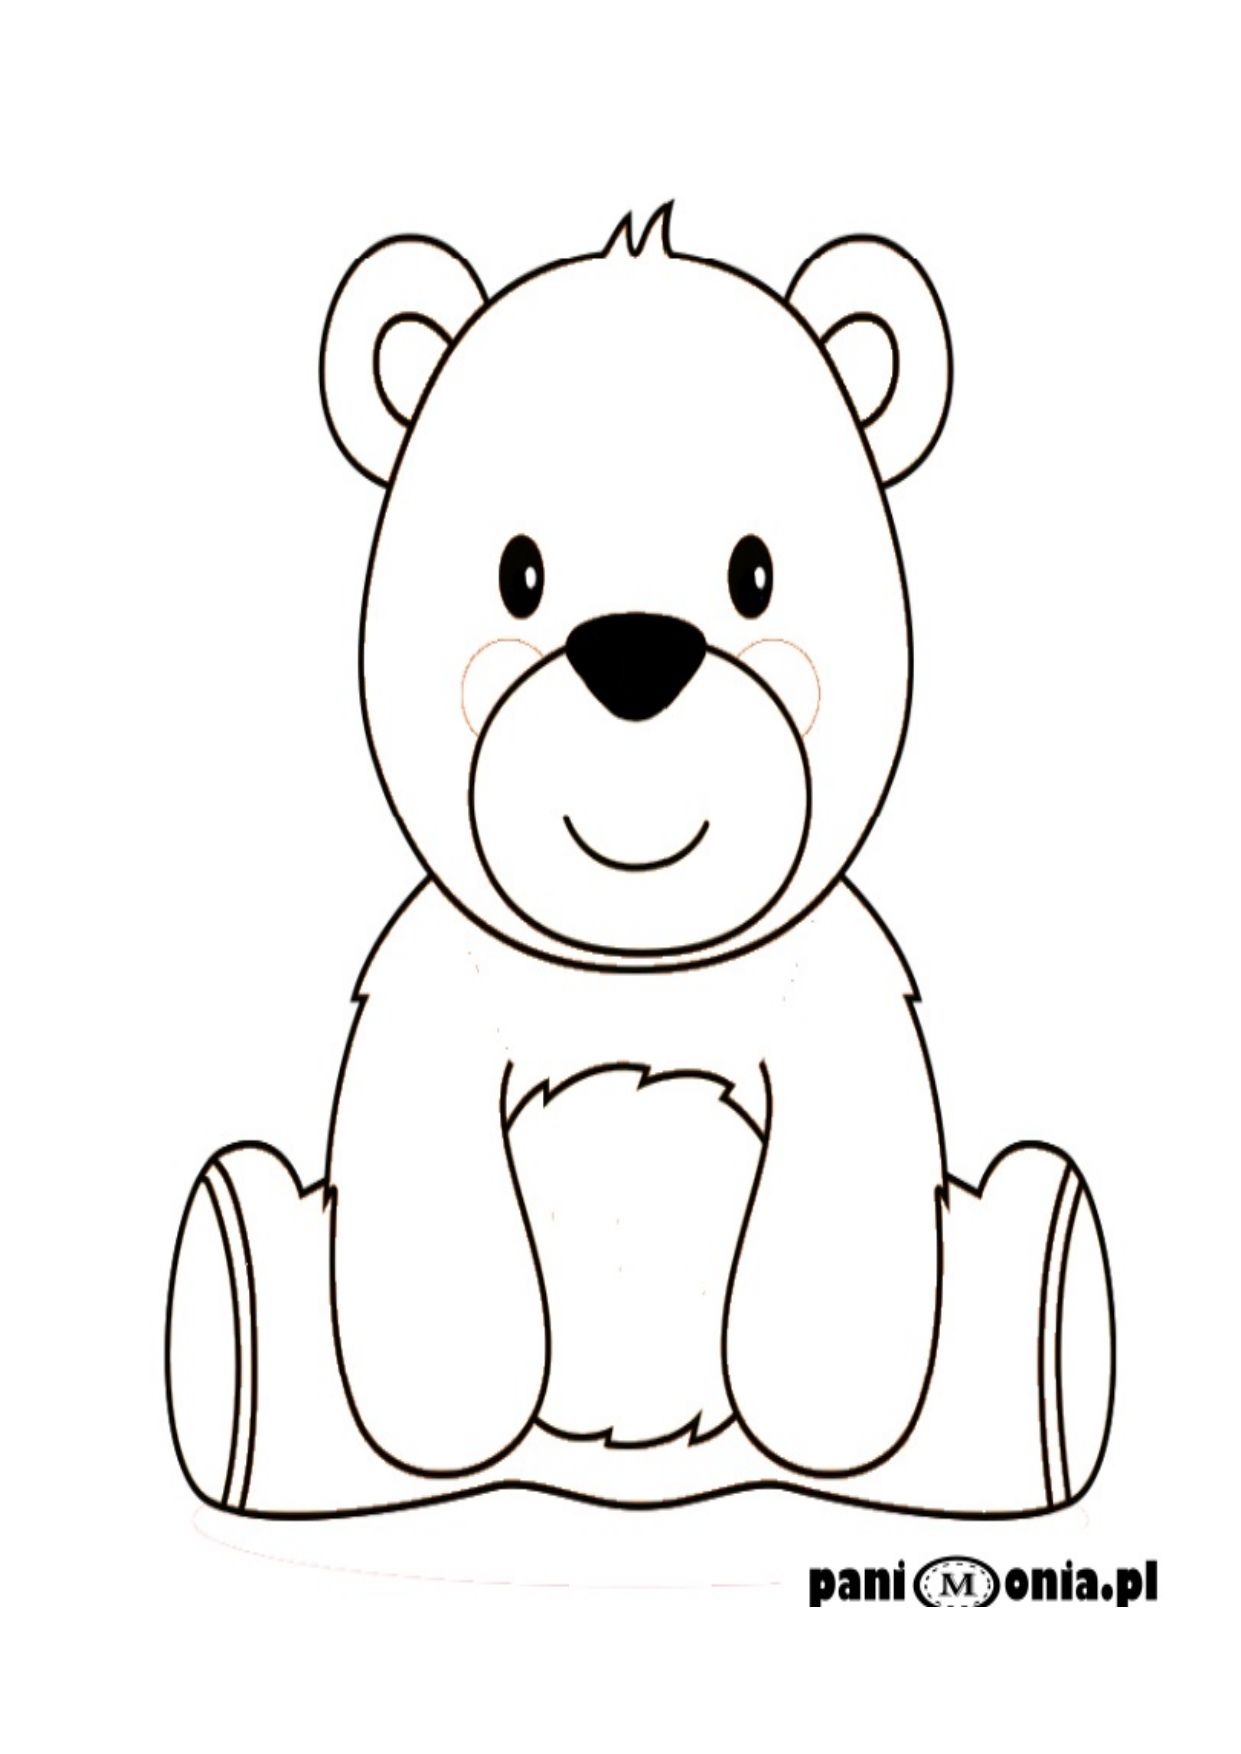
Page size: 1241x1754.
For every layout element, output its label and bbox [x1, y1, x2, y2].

picture [147, 147, 1188, 1607]
